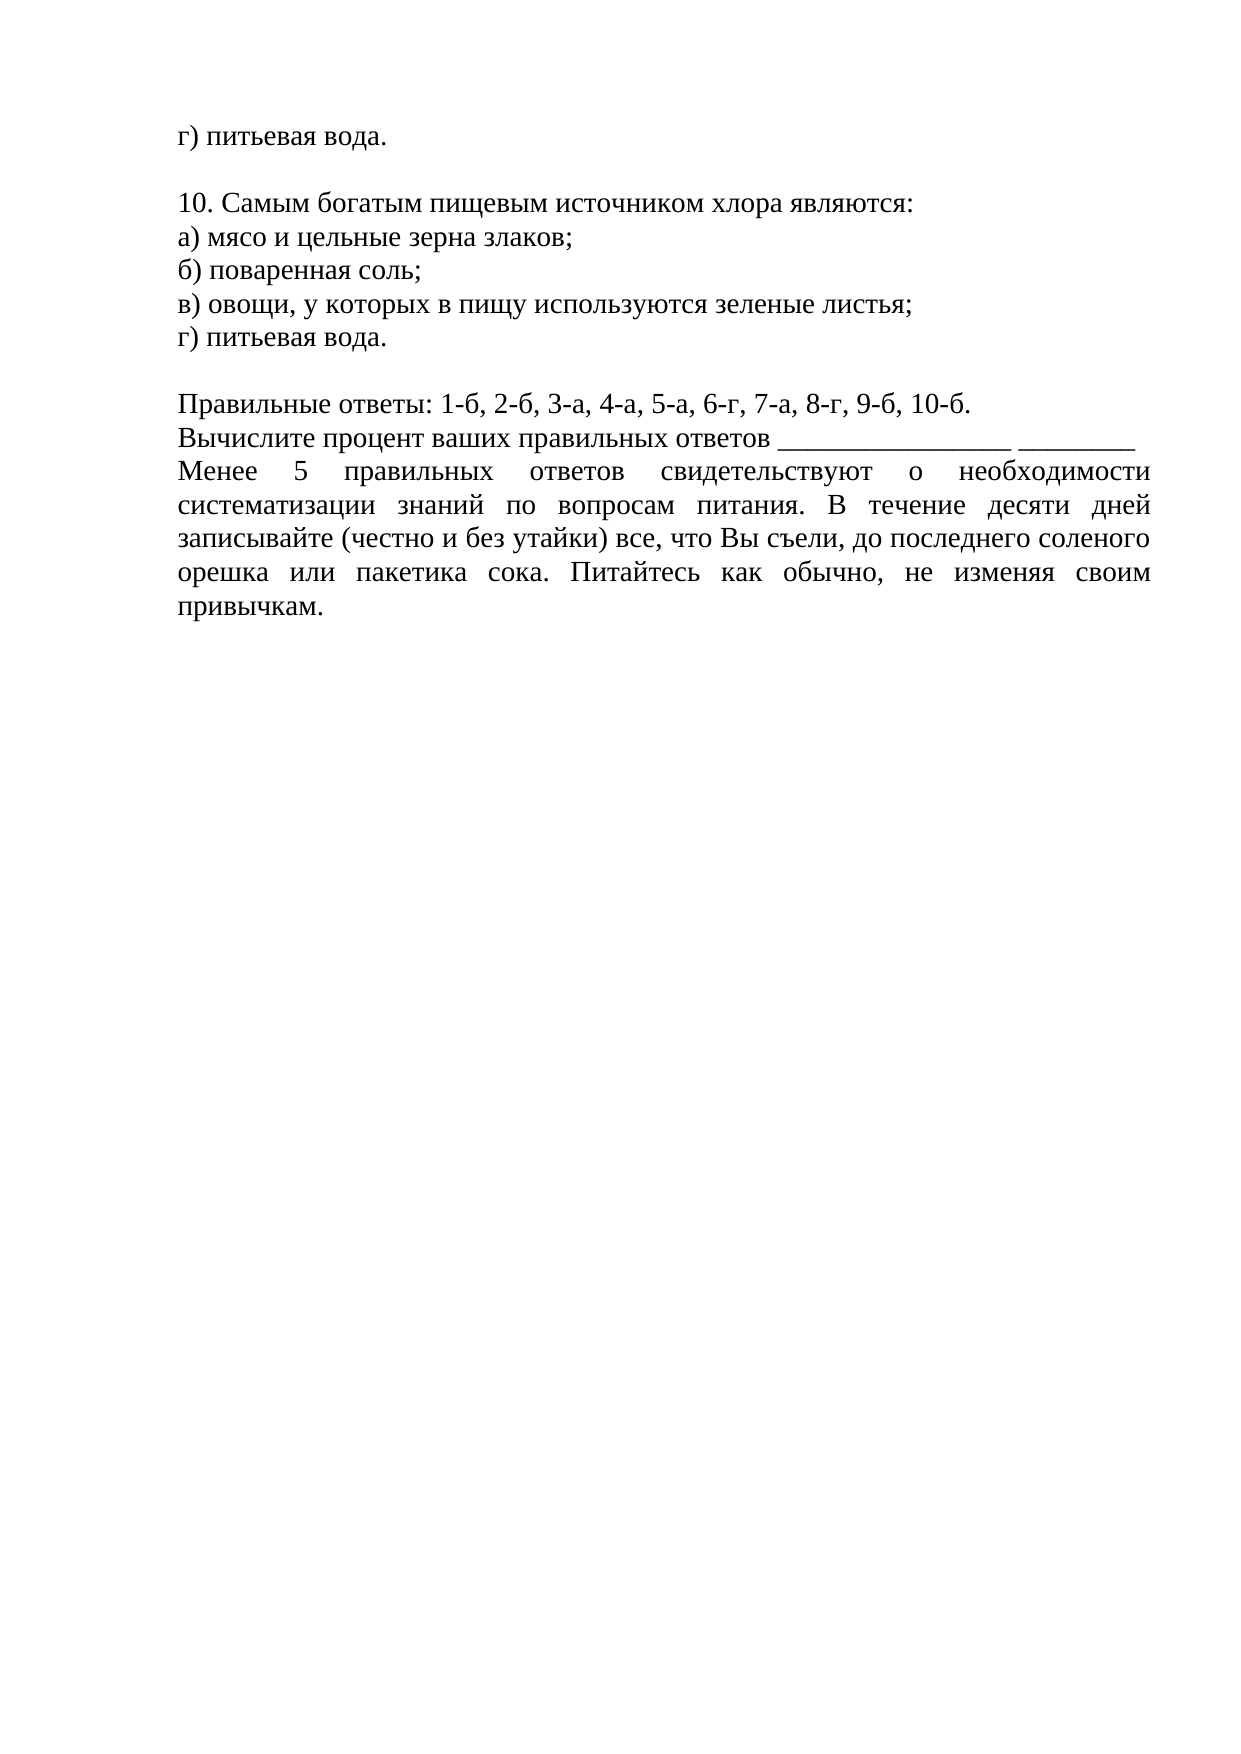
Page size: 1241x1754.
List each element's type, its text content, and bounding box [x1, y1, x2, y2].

text Правильные ответы: 1-б, 2-б, 3-а, 4-а, 5-а, 6-г, 7-а, 8-г, 9-б, 10-б. [177, 386, 1152, 420]
text в) овощи, у которых в пищу используются зеленые листья; [177, 286, 1152, 319]
text 10. Самым богатым пищевым источником хлора являются: [177, 185, 1152, 219]
text г) питьевая вода. [177, 319, 1152, 353]
text б) поваренная соль; [177, 252, 1152, 286]
text Вычислите процент ваших правильных ответов ________________ ________ [177, 420, 1152, 453]
text г) питьевая вода. [177, 118, 1152, 152]
text Менее 5 правильных ответов свидетельствуют о необходимости систематизации знаний по вопросам питания. В течение десяти дней записывайте (честно и без утайки) все, что Вы съели, до последнего соленого орешка или пакетика сока. Питайтесь как обычно, не изменяя своим привычкам. [177, 453, 1152, 621]
text а) мясо и цельные зерна злаков; [177, 219, 1152, 252]
